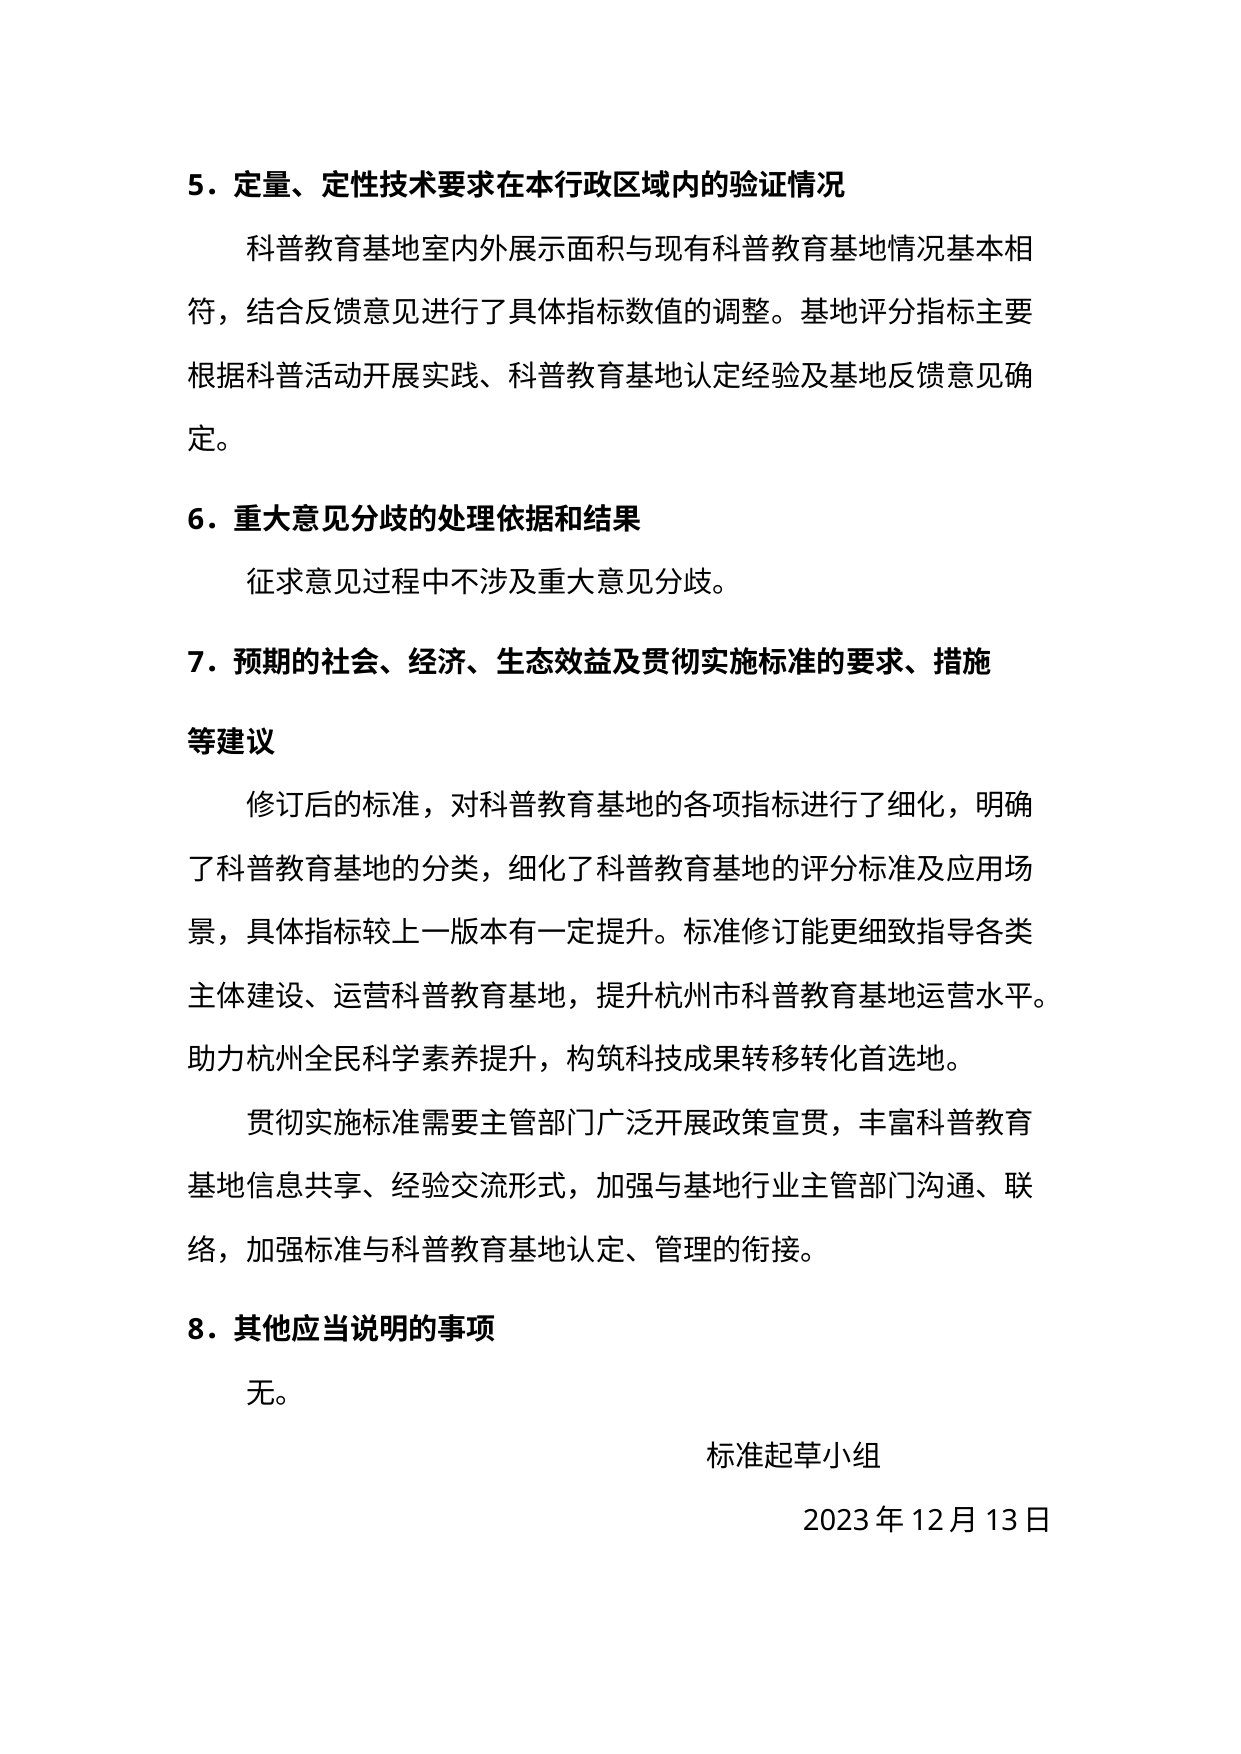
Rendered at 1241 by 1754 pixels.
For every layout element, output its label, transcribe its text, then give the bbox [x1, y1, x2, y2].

text 无。 [187, 1369, 1053, 1412]
subtitle 等建议 [187, 718, 1053, 761]
subtitle 5．定量、定性技术要求在本行政区域内的验证情况 [187, 162, 1053, 204]
text 修订后的标准，对科普教育基地的各项指标进行了细化，明确了科普教育基地的分类，细化了科普教育基地的评分标准及应用场景，具体指标较上一版本有一定提升。标准修订能更细致指导各类主体建设、运营科普教育基地，提升杭州市科普教育基地运营水平。助力杭州全民科学素养提升，构筑科技成果转移转化首选地。 [187, 782, 1053, 1078]
subtitle 8．其他应当说明的事项 [187, 1306, 1053, 1348]
text 贯彻实施标准需要主管部门广泛开展政策宣贯，丰富科普教育基地信息共享、经验交流形式，加强与基地行业主管部门沟通、联络，加强标准与科普教育基地认定、管理的衔接。 [187, 1099, 1053, 1268]
subtitle 7．预期的社会、经济、生态效益及贯彻实施标准的要求、措施 [187, 639, 1053, 681]
text 标准起草小组 [187, 1433, 1053, 1475]
text 科普教育基地室内外展示面积与现有科普教育基地情况基本相符，结合反馈意见进行了具体指标数值的调整。基地评分指标主要根据科普活动开展实践、科普教育基地认定经验及基地反馈意见确定。 [187, 226, 1053, 458]
text 2023年12月13日 [187, 1496, 1053, 1538]
subtitle 6．重大意见分歧的处理依据和结果 [187, 496, 1053, 538]
text 征求意见过程中不涉及重大意见分歧。 [187, 559, 1053, 601]
